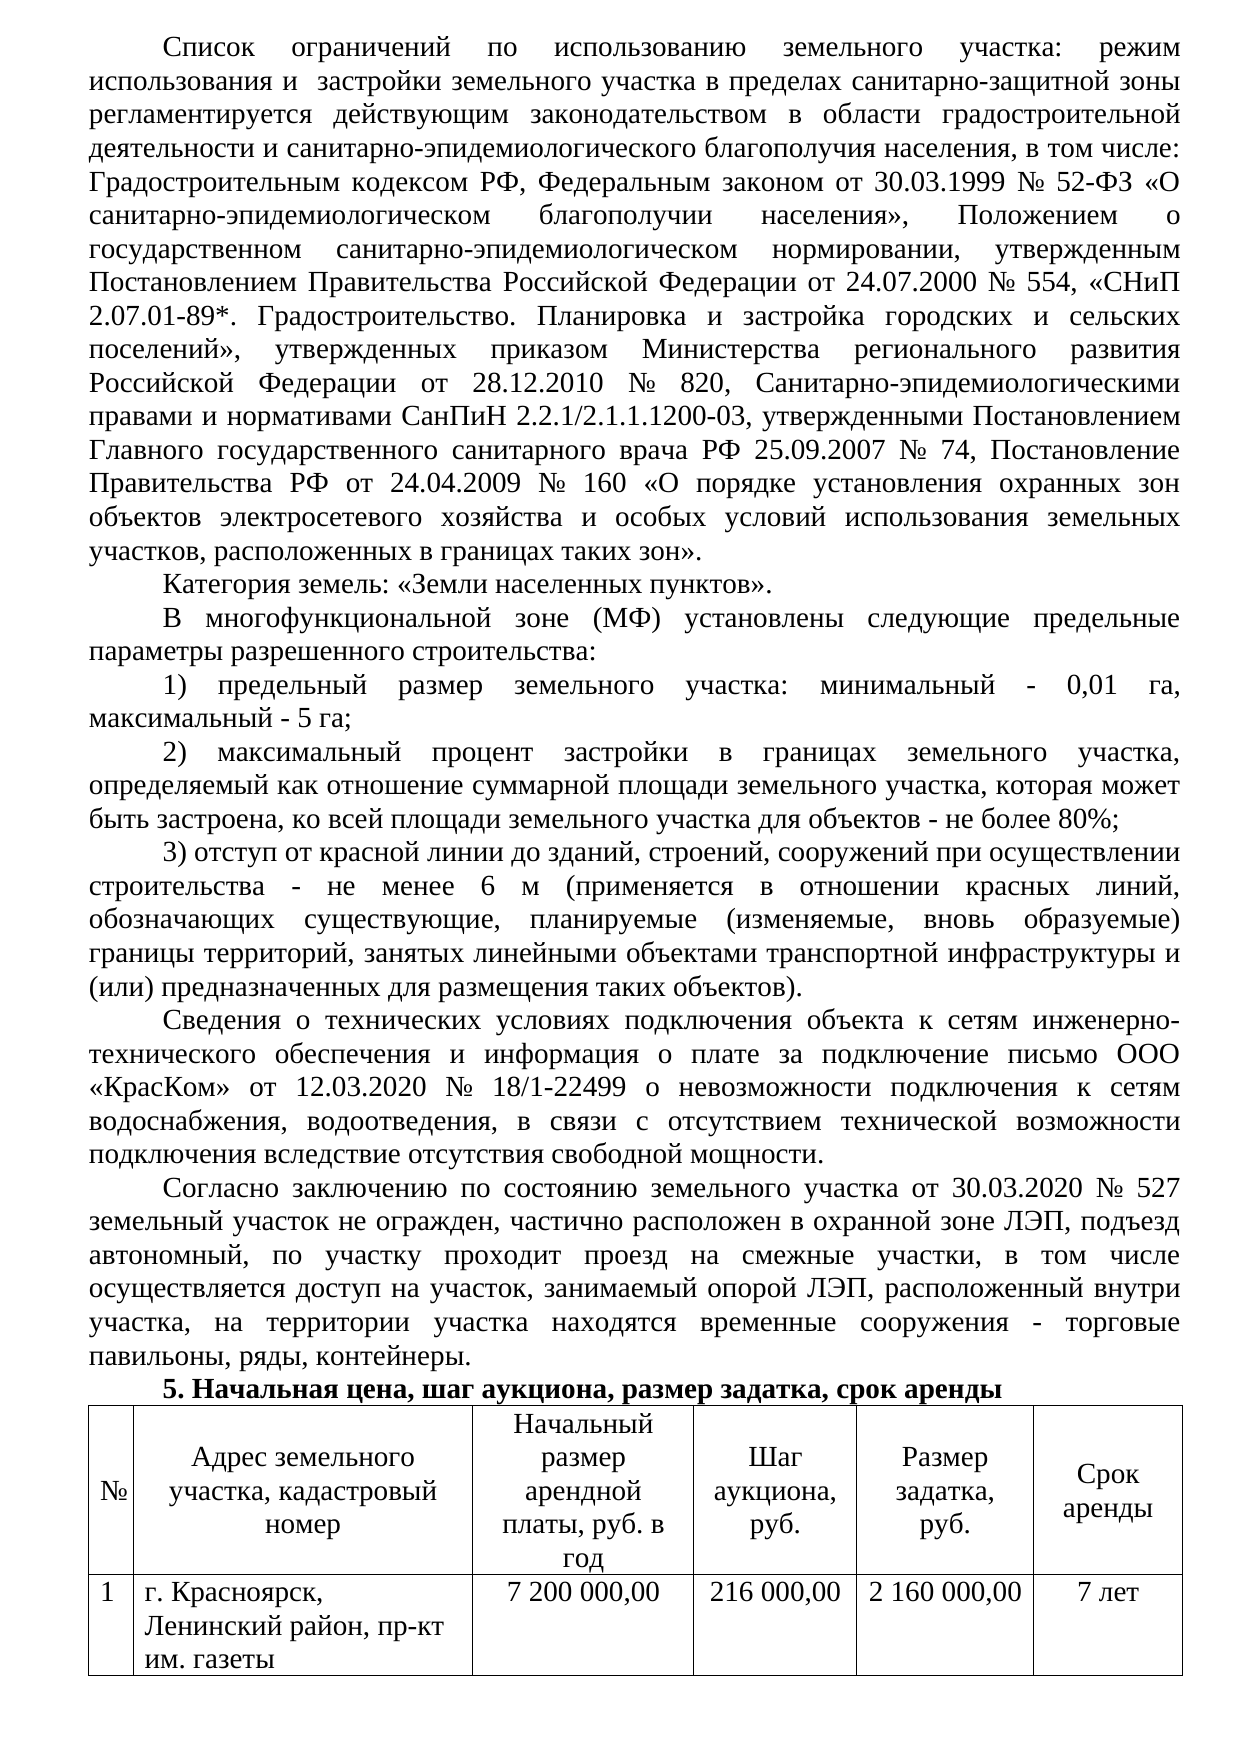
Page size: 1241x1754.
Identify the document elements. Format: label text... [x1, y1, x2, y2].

table_header Шаг аукциона, руб. [694, 1406, 856, 1573]
table_cell 216 000,00 [694, 1575, 856, 1675]
text Согласно заключению по состоянию земельного участка от 30.03.2020 № 527 земельный участок не огражден, частично расположен в охранной зоне ЛЭП, подъезд автономный, по участку проходит проезд на смежные участки, в том числе осуществляется доступ на участок, занимаемый опорой ЛЭП, расположенный внутри участка, на территории участка находятся временные сооружения - торговые павильоны, ряды, контейнеры. [89, 1170, 1181, 1371]
table_header Адрес земельного участка, кадастровый номер [134, 1406, 472, 1573]
table_cell 1 [89, 1575, 133, 1675]
table_header Размер задатка, руб. [857, 1406, 1033, 1573]
text Категория земель: «Земли населенных пунктов». [89, 566, 1181, 600]
text 5. Начальная цена, шаг аукциона, размер задатка, срок аренды [89, 1371, 1181, 1405]
table_header Начальный размер арендной платы, руб. в год [473, 1406, 693, 1573]
text В многофункциональной зоне (МФ) установлены следующие предельные параметры разрешенного строительства: [89, 600, 1181, 667]
table_header Срок аренды [1034, 1406, 1182, 1573]
text 1) предельный размер земельного участка: минимальный - 0,01 га, максимальный - 5 га; [89, 667, 1181, 734]
table_cell 2 160 000,00 [857, 1575, 1033, 1675]
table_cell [134, 1575, 472, 1675]
text 3) отступ от красной линии до зданий, строений, сооружений при осуществлении строительства - не менее 6 м (применяется в отношении красных линий, обозначающих существующие, планируемые (изменяемые, вновь образуемые) границы территорий, занятых линейными объектами транспортной инфраструктуры и (или) предназначенных для размещения таких объектов). [89, 834, 1181, 1002]
table_cell 7 200 000,00 [473, 1575, 693, 1675]
text 2) максимальный процент застройки в границах земельного участка, определяемый как отношение суммарной площади земельного участка, которая может быть застроена, ко всей площади земельного участка для объектов - не более 80%; [89, 734, 1181, 834]
table_cell 7 лет [1034, 1575, 1182, 1675]
text Список ограничений по использованию земельного участка: режим использования и застройки земельного участка в пределах санитарно-защитной зоны регламентируется действующим законодательством в области градостроительной деятельности и санитарно-эпидемиологического благополучия населения, в том числе: Градостроительным кодексом РФ, Федеральным законом от 30.03.1999 № 52-ФЗ «О санитарно-эпидемиологическом благополучии населения», Положением о государственном санитарно-эпидемиологическом нормировании, утвержденным Постановлением Правительства Российской Федерации от 24.07.2000 № 554, «СНиП 2.07.01-89*. Градостроительство. Планировка и застройка городских и сельских поселений», утвержденных приказом Министерства регионального развития Российской Федерации от 28.12.2010 № 820, Санитарно-эпидемиологическими правами и нормативами СанПиН 2.2.1/2.1.1.1200-03, утвержденными Постановлением Главного государственного санитарного врача РФ 25.09.2007 № 74, Постановление Правительства РФ от 24.04.2009 № 160 «О порядке установления охранных зон объектов электросетевого хозяйства и особых условий использования земельных участков, расположенных в границах таких зон». [89, 29, 1181, 566]
table_header № [89, 1406, 133, 1573]
text Сведения о технических условиях подключения объекта к сетям инженерно-технического обеспечения и информация о плате за подключение письмо ООО «КрасКом» от 12.03.2020 № 18/1-22499 о невозможности подключения к сетям водоснабжения, водоотведения, в связи с отсутствием технической возможности подключения вследствие отсутствия свободной мощности. [89, 1002, 1181, 1170]
